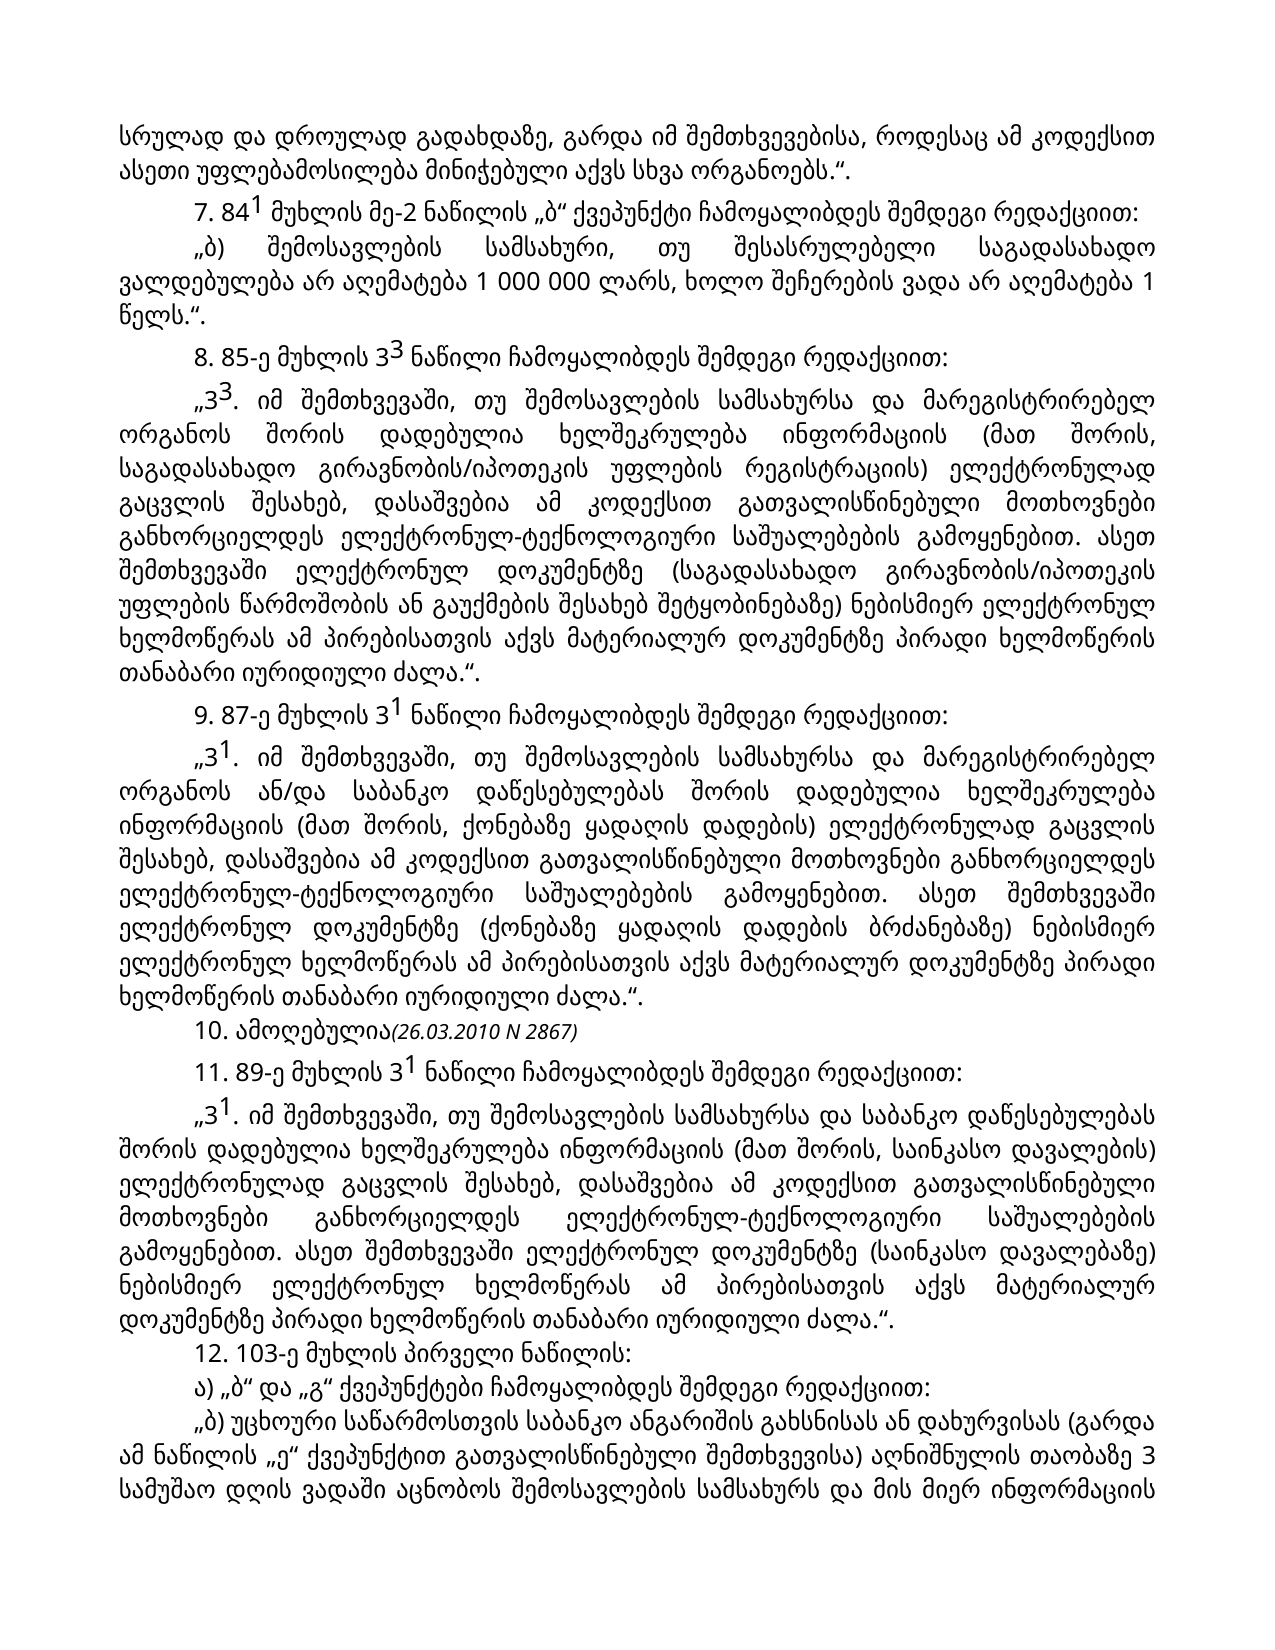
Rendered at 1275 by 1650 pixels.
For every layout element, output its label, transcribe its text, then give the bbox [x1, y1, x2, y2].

text „ბ) შემოსავლების სამსახური, თუ შესასრულებელი საგადასახადო ვალდებულება არ აღემატება 1 000 000 ლარს, ხოლო შეჩერების ვადა არ აღემატება 1 წელს.“. [118, 229, 1156, 331]
text ა) „ბ“ და „გ“ ქვეპუნქტები ჩამოყალიბდეს შემდეგი რედაქციით: [118, 1370, 1156, 1404]
text 8. 85-ე მუხლის 33 ნაწილი ჩამოყალიბდეს შემდეგი რედაქციით: [118, 331, 1156, 374]
text 9. 87-ე მუხლის 31 ნაწილი ჩამოყალიბდეს შემდეგი რედაქციით: [118, 689, 1156, 731]
text 11. 89-ე მუხლის 31 ნაწილი ჩამოყალიბდეს შემდეგი რედაქციით: [118, 1046, 1156, 1089]
text „31. იმ შემთხვევაში, თუ შემოსავლების სამსახურსა და მარეგისტრირებელ ორგანოს ან/და საბანკო დაწესებულებას შორის დადებულია ხელშეკრულება ინფორმაციის (მათ შორის, ქონებაზე ყადაღის დადების) ელექტრონულად გაცვლის შესახებ, დასაშვებია ამ კოდექსით გათვალისწინებული მოთხოვნები განხორციელდეს ელექტრონულ-ტექნოლოგიური საშუალებების გამოყენებით. ასეთ შემთხვევაში ელექტრონულ დოკუმენტზე (ქონებაზე ყადაღის დადების ბრძანებაზე) ნებისმიერ ელექტრონულ ხელმოწერას ამ პირებისათვის აქვს მატერიალურ დოკუმენტზე პირადი ხელმოწერის თანაბარი იურიდიული ძალა.“. [118, 731, 1156, 1012]
text „31. იმ შემთხვევაში, თუ შემოსავლების სამსახურსა და საბანკო დაწესებულებას შორის დადებულია ხელშეკრულება ინფორმაციის (მათ შორის, საინკასო დავალების) ელექტრონულად გაცვლის შესახებ, დასაშვებია ამ კოდექსით გათვალისწინებული მოთხოვნები განხორციელდეს ელექტრონულ-ტექნოლოგიური საშუალებების გამოყენებით. ასეთ შემთხვევაში ელექტრონულ დოკუმენტზე (საინკასო დავალებაზე) ნებისმიერ ელექტრონულ ხელმოწერას ამ პირებისათვის აქვს მატერიალურ დოკუმენტზე პირადი ხელმოწერის თანაბარი იურიდიული ძალა.“. [118, 1089, 1156, 1336]
text „33. იმ შემთხვევაში, თუ შემოსავლების სამსახურსა და მარეგისტრირებელ ორგანოს შორის დადებულია ხელშეკრულება ინფორმაციის (მათ შორის, საგადასახადო გირავნობის/იპოთეკის უფლების რეგისტრაციის) ელექტრონულად გაცვლის შესახებ, დასაშვებია ამ კოდექსით გათვალისწინებული მოთხოვნები განხორციელდეს ელექტრონულ-ტექნოლოგიური საშუალებების გამოყენებით. ასეთ შემთხვევაში ელექტრონულ დოკუმენტზე (საგადასახადო გირავნობის/იპოთეკის უფლების წარმოშობის ან გაუქმების შესახებ შეტყობინებაზე) ნებისმიერ ელექტრონულ ხელმოწერას ამ პირებისათვის აქვს მატერიალურ დოკუმენტზე პირადი ხელმოწერის თანაბარი იურიდიული ძალა.“. [118, 374, 1156, 689]
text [118, 118, 1156, 187]
text 12. 103-ე მუხლის პირველი ნაწილის: [118, 1336, 1156, 1370]
text 7. 841 მუხლის მე-2 ნაწილის „ბ“ ქვეპუნქტი ჩამოყალიბდეს შემდეგი რედაქციით: [118, 187, 1156, 229]
text 10. ამოღებულია(26.03.2010 N 2867) [118, 1012, 1156, 1046]
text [118, 1404, 1156, 1506]
